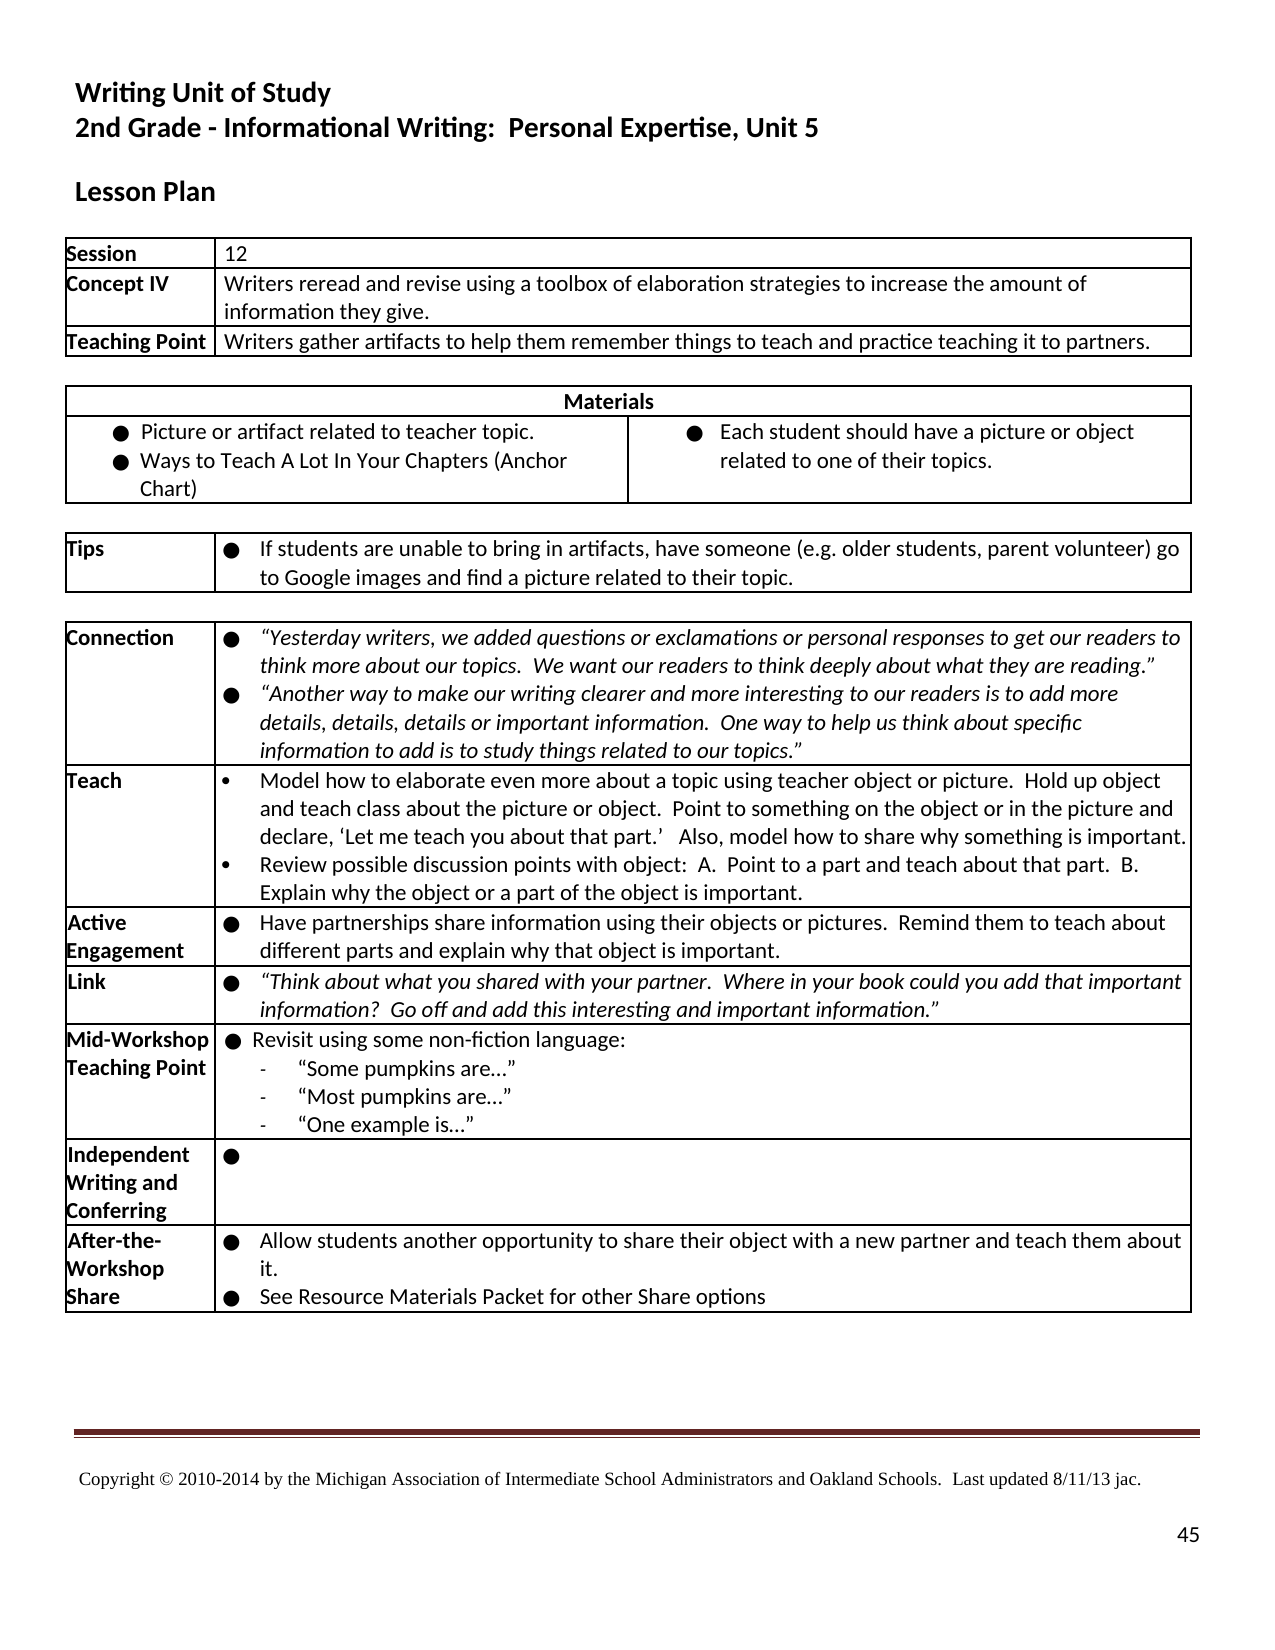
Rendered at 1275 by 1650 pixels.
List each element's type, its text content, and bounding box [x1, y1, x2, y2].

table_cell Allow students another opportunity to share their object with a new partner and teach them about it. See Resource Materials Packet for other Share options [216, 1226, 1190, 1311]
table_header If students are unable to bring in artifacts, have someone (e.g. older students, parent volunteer) go to Google images and find a picture related to their topic. [216, 534, 1190, 591]
table_header 12 [216, 239, 1190, 267]
table_cell Active Engagement [67, 908, 214, 965]
table_header Tips [67, 534, 214, 591]
table_cell Link [67, 967, 214, 1023]
table_cell “Think about what you shared with your partner. Where in your book could you add that important information? Go off and add this interesting and important information.” [216, 967, 1190, 1023]
table_cell After-the-Workshop Share [67, 1226, 214, 1311]
table_header Session [67, 239, 214, 267]
table_cell Independent Writing and Conferring [67, 1140, 214, 1224]
table_cell Teaching Point [67, 327, 214, 355]
table_cell Revisit using some non-fiction language: “Some pumpkins are…” “Most pumpkins are…” “One example is…” [216, 1025, 1190, 1138]
table_header “Yesterday writers, we added questions or exclamations or personal responses to get our readers to think more about our topics. We want our readers to think deeply about what they are reading.” “Another way to make our writing clearer and more interesting to our readers is to add more details, details, details or important information. One way to help us think about specific information to add is to study things related to our topics.” [216, 623, 1190, 764]
table_cell Model how to elaborate even more about a topic using teacher object or picture. Hold up object and teach class about the picture or object. Point to something on the object or in the picture and declare, ‘Let me teach you about that part.’ Also, model how to share why something is important. Review possible discussion points with object: A. Point to a part and teach about that part. B. Explain why the object or a part of the object is important. [216, 766, 1190, 906]
table_cell Each student should have a picture or object related to one of their topics. [629, 417, 1190, 502]
table_header Materials [67, 387, 1190, 415]
table_cell Writers gather artifacts to help them remember things to teach and practice teaching it to partners. [216, 327, 1190, 355]
table_cell Teach [67, 766, 214, 906]
table_cell Writers reread and revise using a toolbox of elaboration strategies to increase the amount of information they give. [216, 269, 1190, 325]
table_cell Picture or artifact related to teacher topic. Ways to Teach A Lot In Your Chapters (Anchor Chart) [67, 417, 627, 502]
table_cell Mid-Workshop Teaching Point [67, 1025, 214, 1138]
table_cell Have partnerships share information using their objects or pictures. Remind them to teach about different parts and explain why that object is important. [216, 908, 1190, 965]
table_header Connection [67, 623, 214, 764]
table_cell Concept IV [67, 269, 214, 325]
text Lesson Plan [75, 173, 1200, 209]
table_cell [216, 1140, 1190, 1224]
